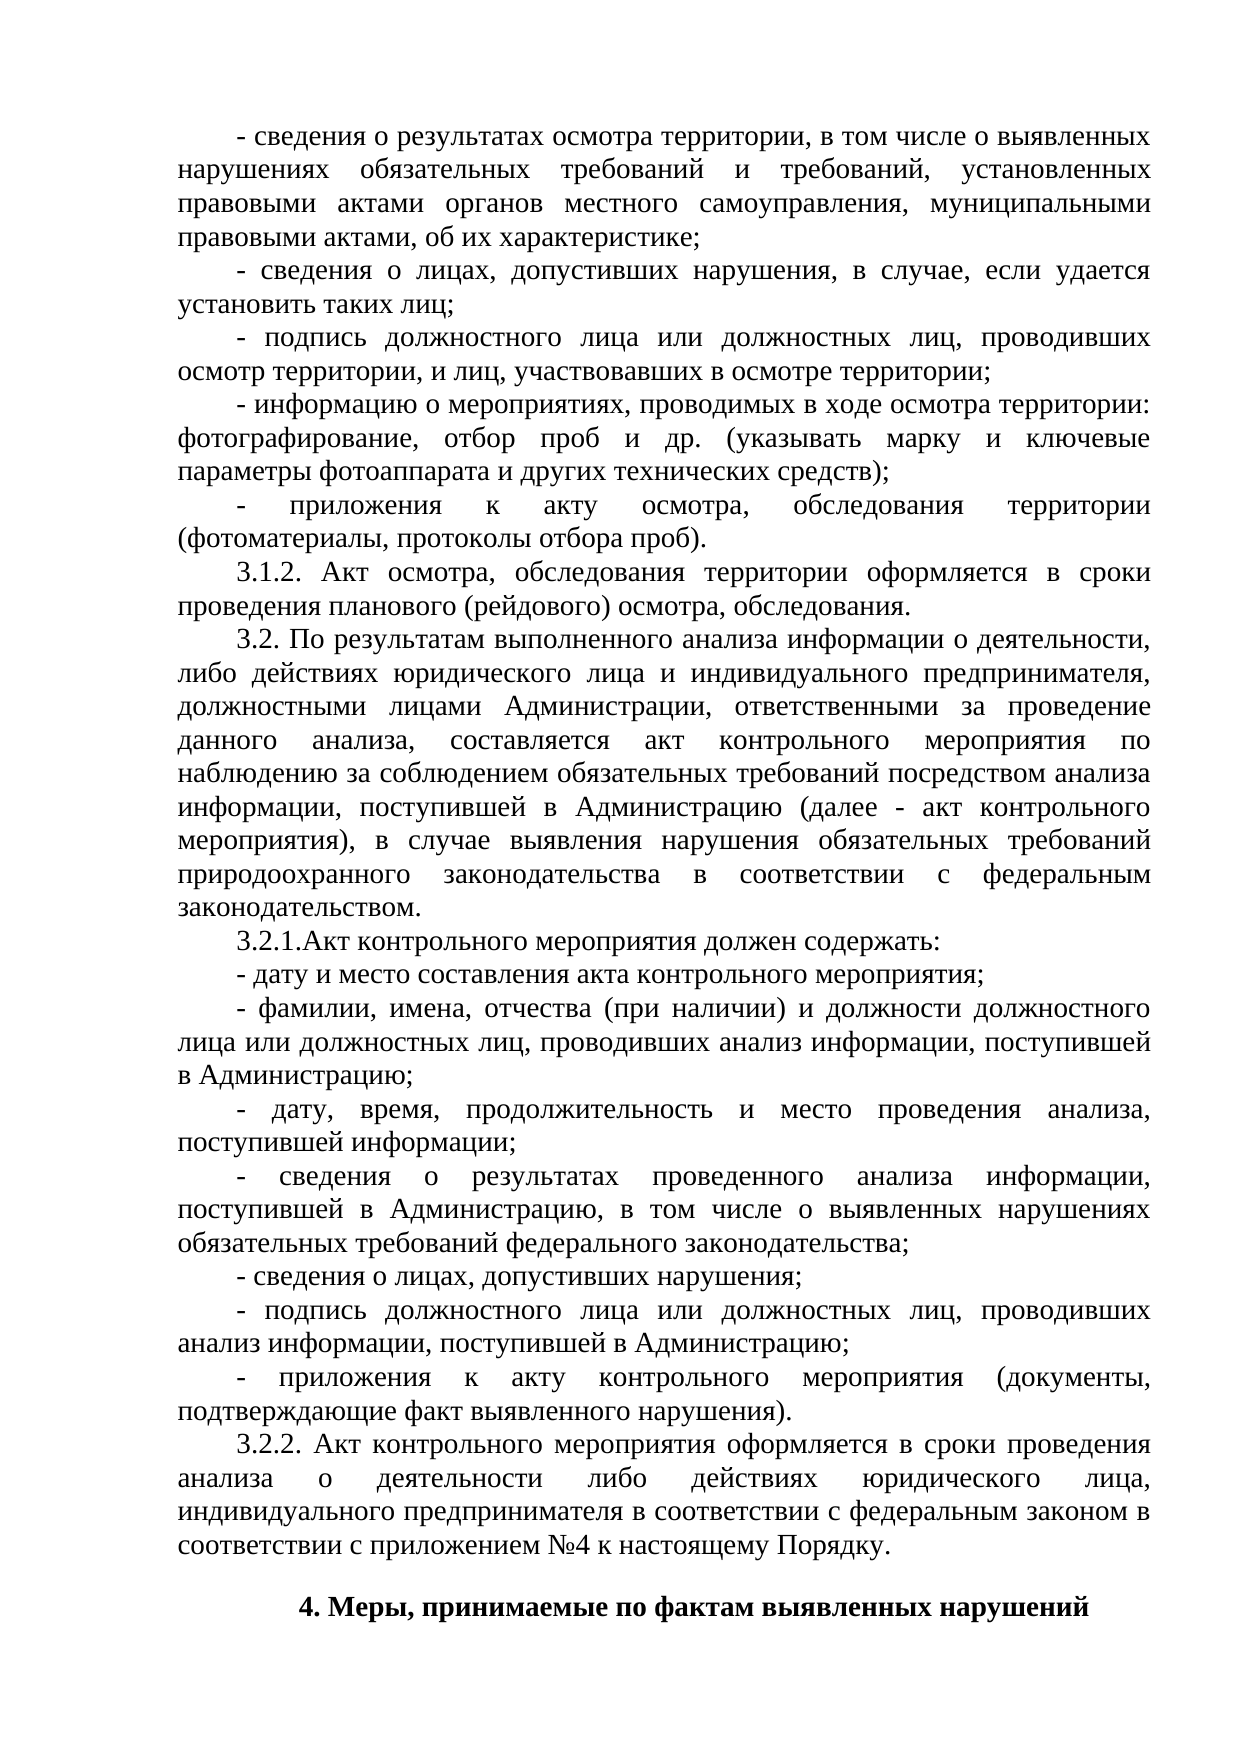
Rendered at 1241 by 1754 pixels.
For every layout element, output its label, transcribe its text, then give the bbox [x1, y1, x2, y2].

text - приложения к акту контрольного мероприятия (документы, подтверждающие факт выявленного нарушения). [177, 1359, 1152, 1426]
text - дату, время, продолжительность и место проведения анализа, поступившей информации; [177, 1091, 1152, 1158]
text 4. Меры, принимаемые по фактам выявленных нарушений [177, 1589, 1152, 1623]
text - сведения о результатах осмотра территории, в том числе о выявленных нарушениях обязательных требований и требований, установленных правовыми актами органов местного самоуправления, муниципальными правовыми актами, об их характеристике; [177, 118, 1152, 252]
text - фамилии, имена, отчества (при наличии) и должности должностного лица или должностных лиц, проводивших анализ информации, поступившей в Администрацию; [177, 990, 1152, 1091]
text - подпись должностного лица или должностных лиц, проводивших анализ информации, поступившей в Администрацию; [177, 1292, 1152, 1359]
text - сведения о результатах проведенного анализа информации, поступившей в Администрацию, в том числе о выявленных нарушениях обязательных требований федерального законодательства; [177, 1158, 1152, 1258]
text 3.2.1.Акт контрольного мероприятия должен содержать: [177, 923, 1152, 957]
text 3.2.2. Акт контрольного мероприятия оформляется в сроки проведения анализа о деятельности либо действиях юридического лица, индивидуального предпринимателя в соответствии с федеральным законом в соответствии с приложением №4 к настоящему Порядку. [177, 1426, 1152, 1560]
text - сведения о лицах, допустивших нарушения, в случае, если удается установить таких лиц; [177, 252, 1152, 319]
text - приложения к акту осмотра, обследования территории (фотоматериалы, протоколы отбора проб). [177, 487, 1152, 554]
text 3.2. По результатам выполненного анализа информации о деятельности, либо действиях юридического лица и индивидуального предпринимателя, должностными лицами Администрации, ответственными за проведение данного анализа, составляется акт контрольного мероприятия по наблюдению за соблюдением обязательных требований посредством анализа информации, поступившей в Администрацию (далее - акт контрольного мероприятия), в случае выявления нарушения обязательных требований природоохранного законодательства в соответствии с федеральным законодательством. [177, 621, 1152, 923]
text - дату и место составления акта контрольного мероприятия; [177, 957, 1152, 990]
text 3.1.2. Акт осмотра, обследования территории оформляется в сроки проведения планового (рейдового) осмотра, обследования. [177, 554, 1152, 621]
text - подпись должностного лица или должностных лиц, проводивших осмотр территории, и лиц, участвовавших в осмотре территории; [177, 319, 1152, 386]
text - сведения о лицах, допустивших нарушения; [177, 1258, 1152, 1292]
text - информацию о мероприятиях, проводимых в ходе осмотра территории: фотографирование, отбор проб и др. (указывать марку и ключевые параметры фотоаппарата и других технических средств); [177, 386, 1152, 487]
